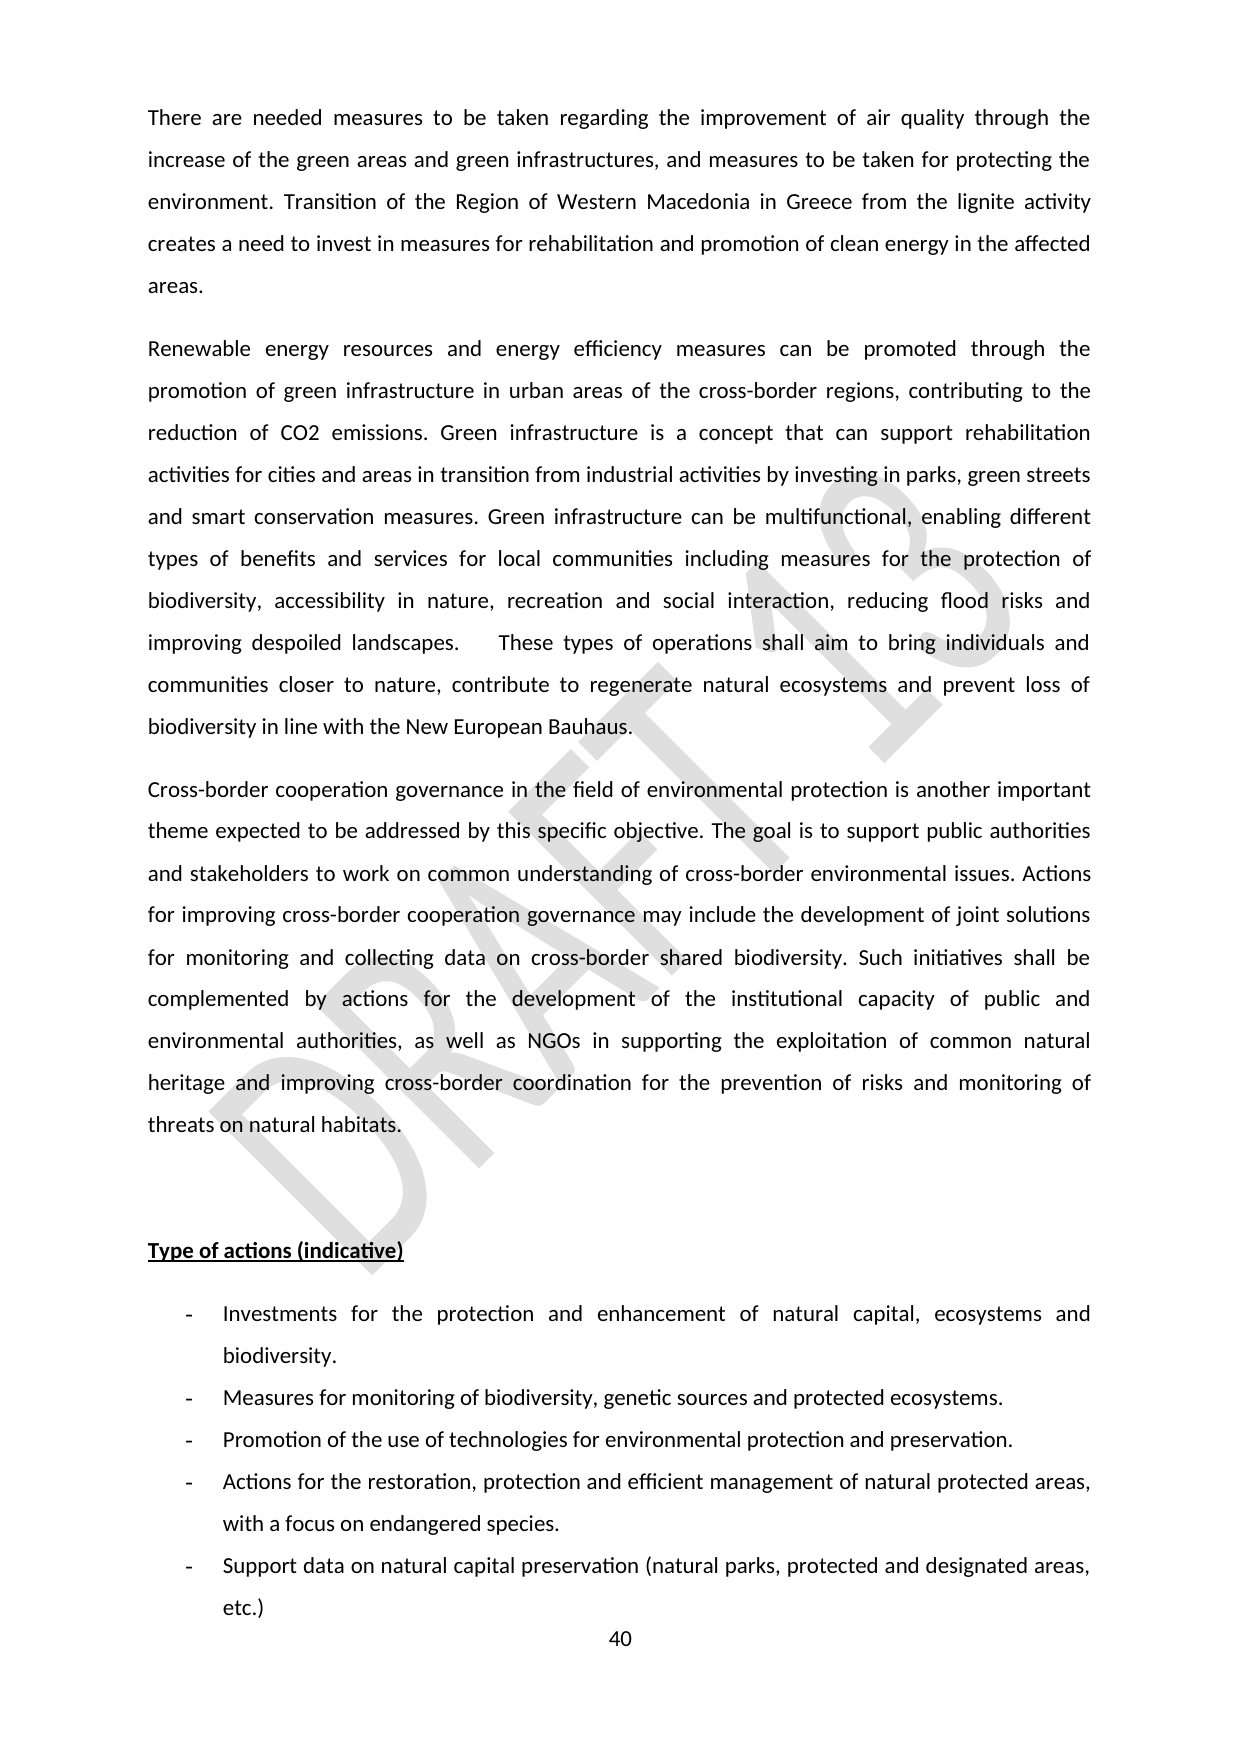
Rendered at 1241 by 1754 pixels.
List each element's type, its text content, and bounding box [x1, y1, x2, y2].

list Support data on natural capital preservation (natural parks, protected and designated areas, etc.) [185, 1551, 1092, 1621]
text Cross-border cooperation governance in the field of environmental protection is another important theme expected to be addressed by this specific objective. The goal is to support public authorities and stakeholders to work on common understanding of cross-border environmental issues. Actions for improving cross-border cooperation governance may include the development of joint solutions for monitoring and collecting data on cross-border shared biodiversity. Such initiatives shall be complemented by actions for the development of the institutional capacity of public and environmental authorities, as well as NGOs in supporting the exploitation of common natural heritage and improving cross-border coordination for the prevention of risks and monitoring of threats on natural habitats. [148, 775, 1092, 1138]
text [148, 103, 1092, 299]
text Type of actions (indicative) [148, 1236, 1092, 1264]
list Measures for monitoring of biodiversity, genetic sources and protected ecosystems. [185, 1383, 1092, 1411]
list Promotion of the use of technologies for environmental protection and preservation. [185, 1425, 1092, 1453]
list Actions for the restoration, protection and efficient management of natural protected areas, with a focus on endangered species. [185, 1467, 1092, 1537]
text Renewable energy resources and energy efficiency measures can be promoted through the promotion of green infrastructure in urban areas of the cross-border regions, contributing to the reduction of CO2 emissions. Green infrastructure is a concept that can support rehabilitation activities for cities and areas in transition from industrial activities by investing in parks, green streets and smart conservation measures. Green infrastructure can be multifunctional, enabling different types of benefits and services for local communities including measures for the protection of biodiversity, accessibility in nature, recreation and social interaction, reducing flood risks and improving despoiled landscapes. These types of operations shall aim to bring individuals and communities closer to nature, contribute to regenerate natural ecosystems and prevent loss of biodiversity in line with the New European Bauhaus. [148, 334, 1092, 740]
list Investments for the protection and enhancement of natural capital, ecosystems and biodiversity. [185, 1299, 1092, 1369]
